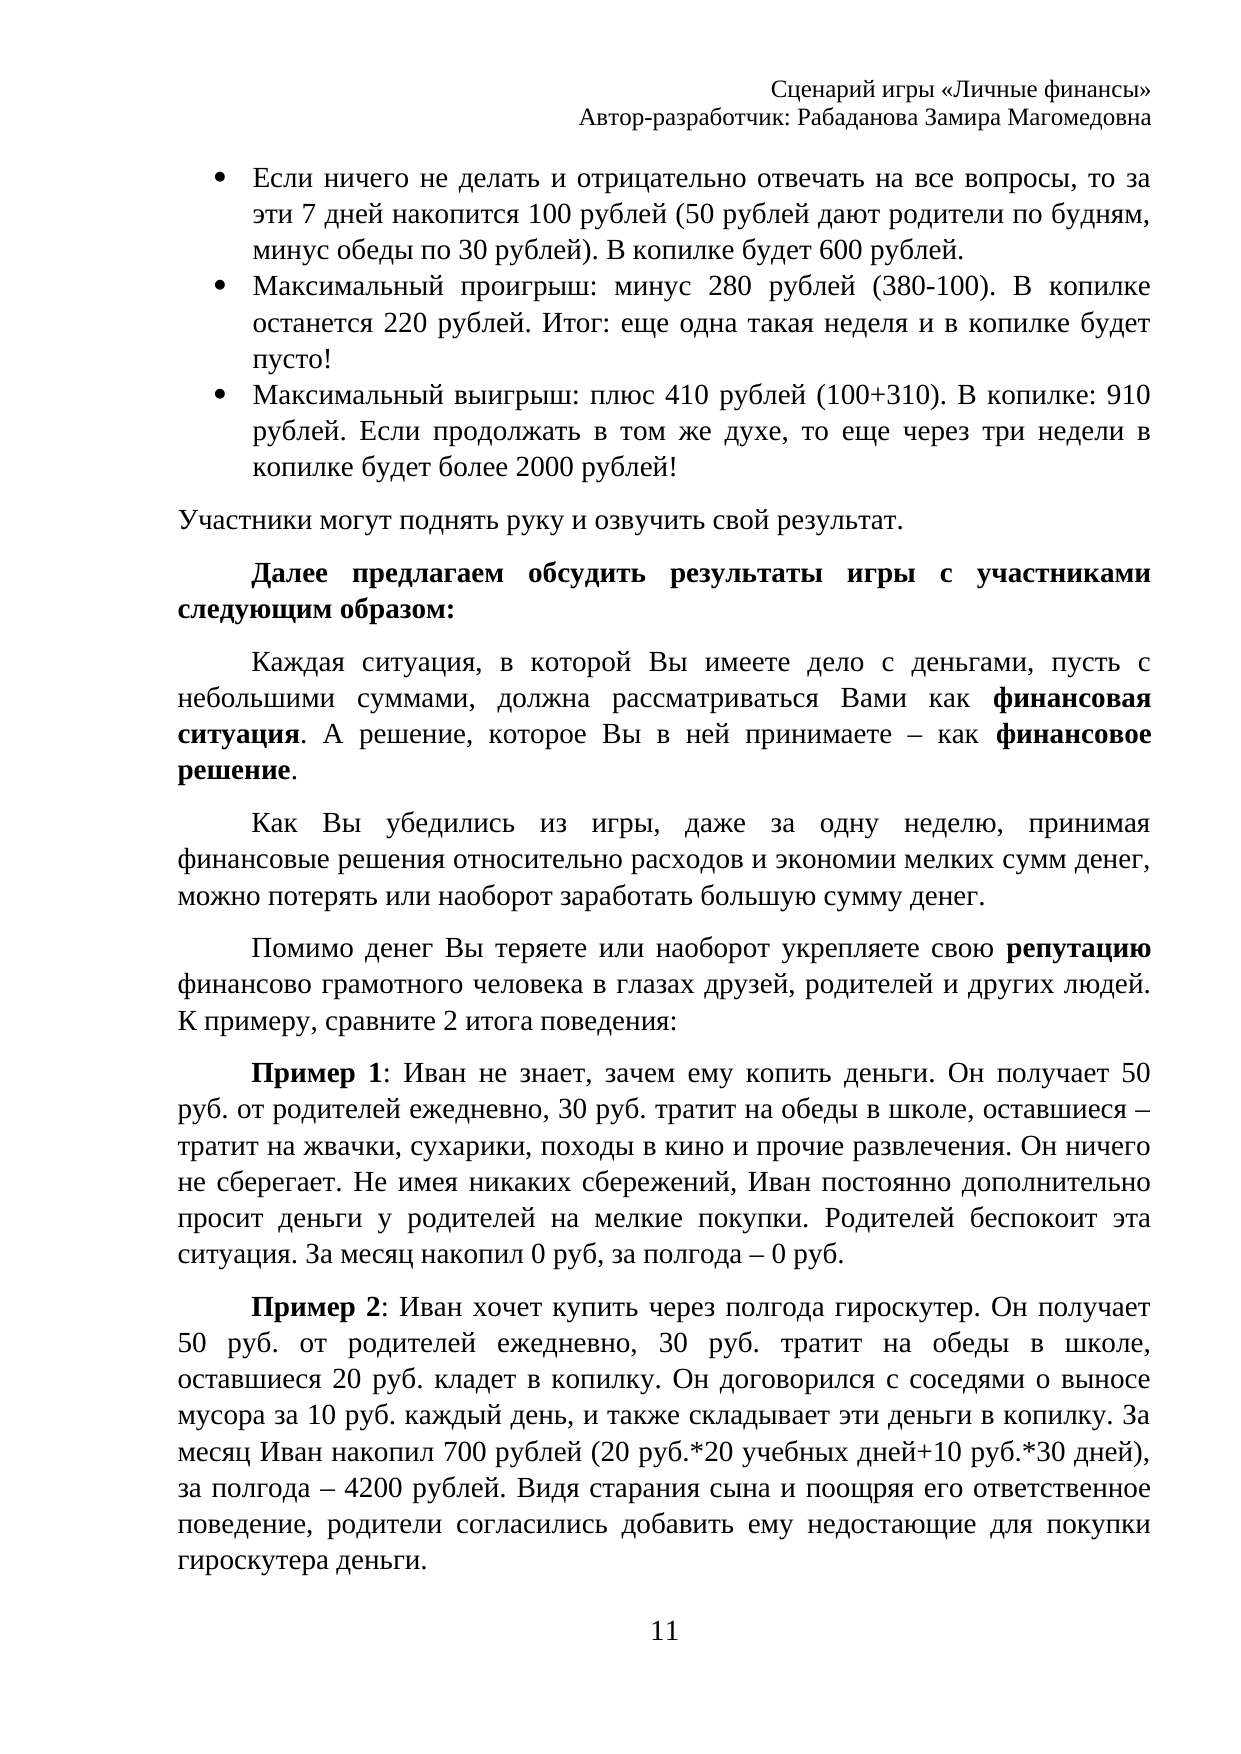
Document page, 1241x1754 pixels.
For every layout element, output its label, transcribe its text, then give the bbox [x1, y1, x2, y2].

text Далее предлагаем обсудить результаты игры с участниками следующим образом: [177, 555, 1152, 625]
list Если ничего не делать и отрицательно отвечать на все вопросы, то за эти 7 дней накопится 100 рублей (50 рублей дают родители по будням, минус обеды по 30 рублей). В копилке будет 600 рублей. [215, 160, 1152, 266]
text Участники могут поднять руку и озвучить свой результат. [177, 502, 1152, 536]
list Максимальный проигрыш: минус 280 рублей (380-100). В копилке останется 220 рублей. Итог: еще одна такая неделя и в копилке будет пусто! [215, 268, 1152, 374]
text Как Вы убедились из игры, даже за одну неделю, принимая финансовые решения относительно расходов и экономии мелких сумм денег, можно потерять или наоборот заработать большую сумму денег. [177, 805, 1152, 911]
text Помимо денег Вы теряете или наоборот укрепляете свою репутацию финансово грамотного человека в глазах друзей, родителей и других людей. К примеру, сравните 2 итога поведения: [177, 930, 1152, 1036]
text Пример 2: Иван хочет купить через полгода гироскутер. Он получает 50 руб. от родителей ежедневно, 30 руб. тратит на обеды в школе, оставшиеся 20 руб. кладет в копилку. Он договорился с соседями о выносе мусора за 10 руб. каждый день, и также складывает эти деньги в копилку. За месяц Иван накопил 700 рублей (20 руб.*20 учебных дней+10 руб.*30 дней), за полгода – 4200 рублей. Видя старания сына и поощряя его ответственное поведение, родители согласились добавить ему недостающие для покупки гироскутера деньги. [177, 1289, 1152, 1576]
text Каждая ситуация, в которой Вы имеете дело с деньгами, пусть с небольшими суммами, должна рассматриваться Вами как финансовая ситуация. А решение, которое Вы в ней принимаете – как финансовое решение. [177, 644, 1152, 786]
text Пример 1: Иван не знает, зачем ему копить деньги. Он получает 50 руб. от родителей ежедневно, 30 руб. тратит на обеды в школе, оставшиеся – тратит на жвачки, сухарики, походы в кино и прочие развлечения. Он ничего не сберегает. Не имея никаких сбережений, Иван постоянно дополнительно просит деньги у родителей на мелкие покупки. Родителей беспокоит эта ситуация. За месяц накопил 0 руб, за полгода – 0 руб. [177, 1056, 1152, 1270]
list Максимальный выигрыш: плюс 410 рублей (100+310). В копилке: 910 рублей. Если продолжать в том же духе, то еще через три недели в копилке будет более 2000 рублей! [215, 377, 1152, 483]
